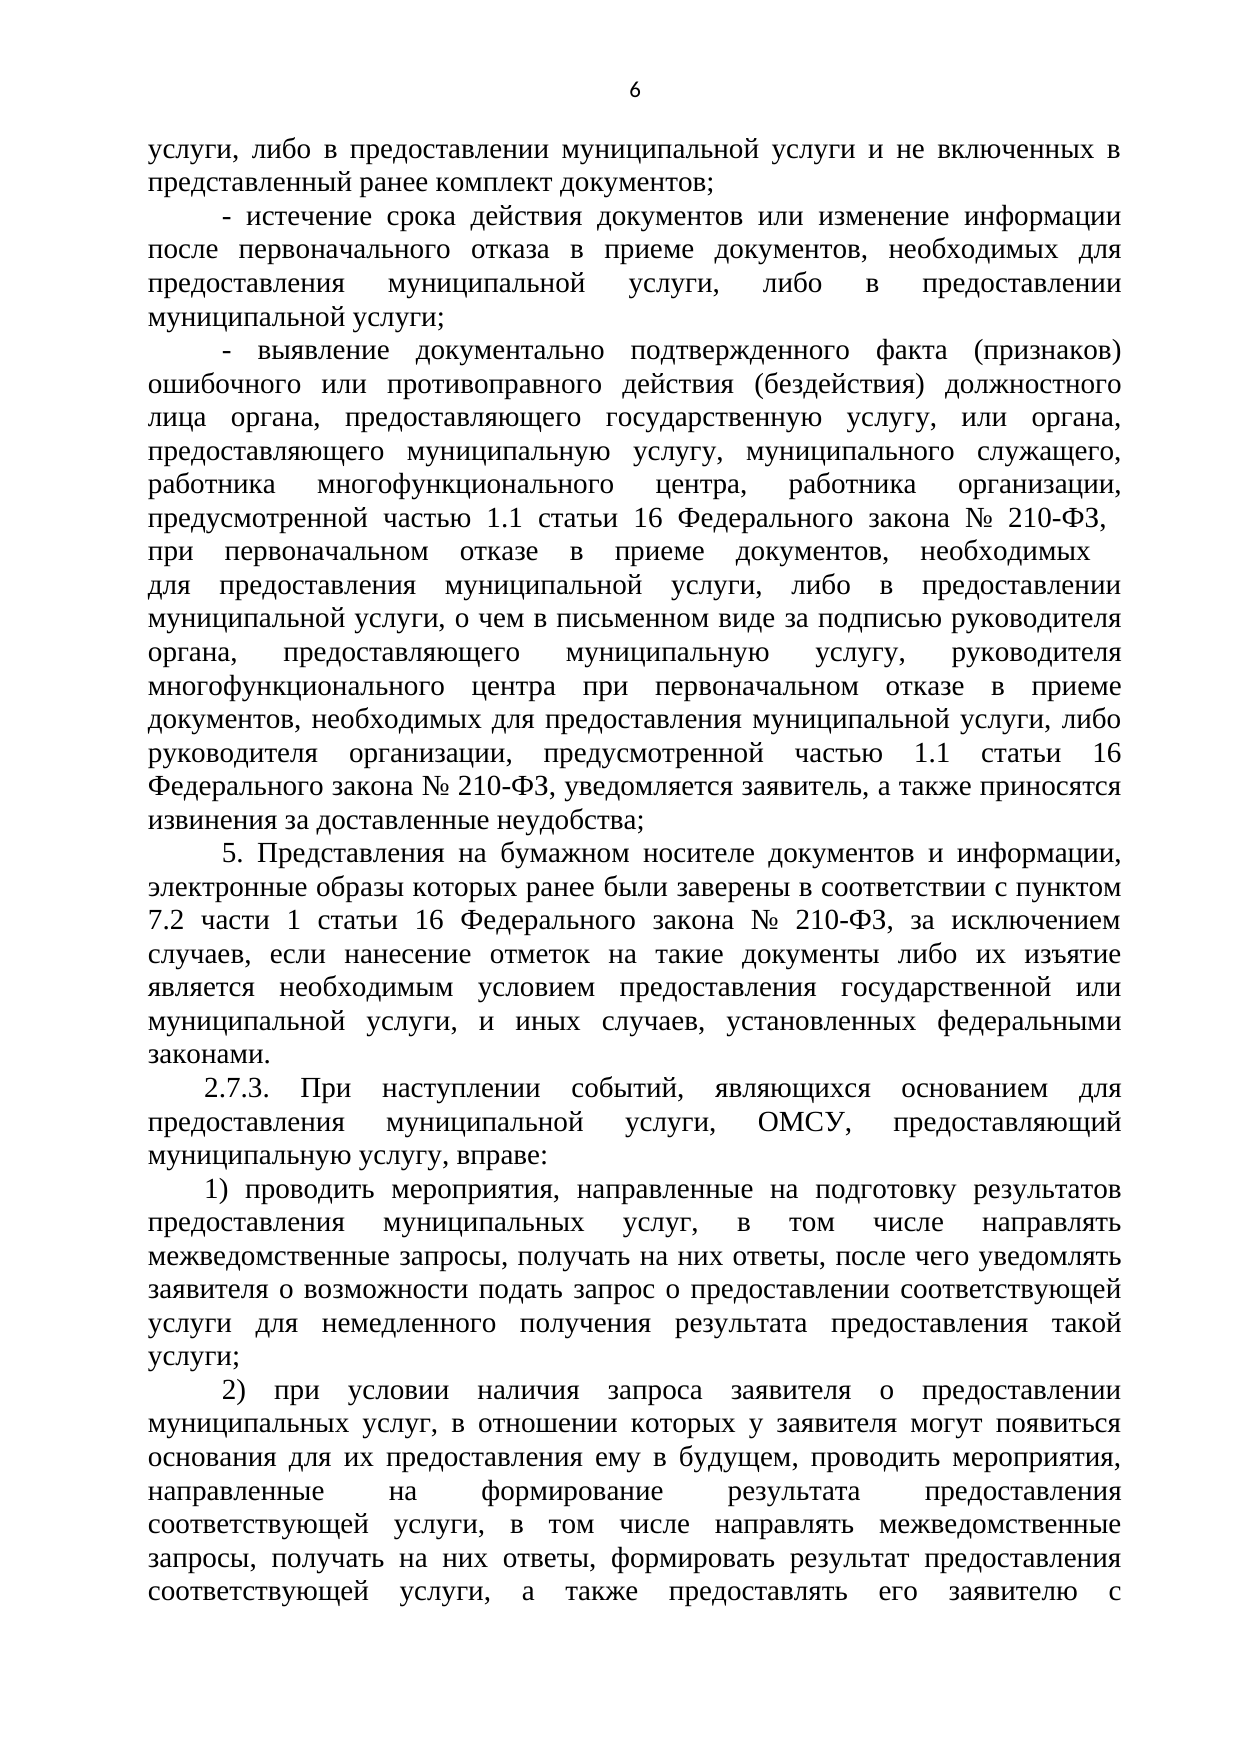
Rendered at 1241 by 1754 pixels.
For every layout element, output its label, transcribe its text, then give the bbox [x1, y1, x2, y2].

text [148, 1372, 1122, 1607]
text - выявление документально подтвержденного факта (признаков) ошибочного или противоправного действия (бездействия) должностного лица органа, предоставляющего государственную услугу, или органа, предоставляющего муниципальную услугу, муниципального служащего, работника многофункционального центра, работника организации, предусмотренной частью 1.1 статьи 16 Федерального закона № 210-ФЗ, при первоначальном отказе в приеме документов, необходимых для предоставления муниципальной услуги, либо в предоставлении муниципальной услуги, о чем в письменном виде за подписью руководителя органа, предоставляющего муниципальную услугу, руководителя многофункционального центра при первоначальном отказе в приеме документов, необходимых для предоставления муниципальной услуги, либо руководителя организации, предусмотренной частью 1.1 статьи 16 Федерального закона № 210-ФЗ, уведомляется заявитель, а также приносятся извинения за доставленные неудобства; [148, 332, 1122, 835]
text 1) проводить мероприятия, направленные на подготовку результатов предоставления муниципальных услуг, в том числе направлять межведомственные запросы, получать на них ответы, после чего уведомлять заявителя о возможности подать запрос о предоставлении соответствующей услуги для немедленного получения результата предоставления такой услуги; [148, 1171, 1122, 1372]
text 5. Представления на бумажном носителе документов и информации, электронные образы которых ранее были заверены в соответствии с пунктом 7.2 части 1 статьи 16 Федерального закона № 210-ФЗ, за исключением случаев, если нанесение отметок на такие документы либо их изъятие является необходимым условием предоставления государственной или муниципальной услуги, и иных случаев, установленных федеральными законами. [148, 835, 1122, 1070]
text 2.7.3. При наступлении событий, являющихся основанием для предоставления муниципальной услуги, ОМСУ, предоставляющий муниципальную услугу, вправе: [148, 1070, 1122, 1171]
text - истечение срока действия документов или изменение информации после первоначального отказа в приеме документов, необходимых для предоставления муниципальной услуги, либо в предоставлении муниципальной услуги; [148, 198, 1122, 332]
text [148, 131, 1122, 198]
